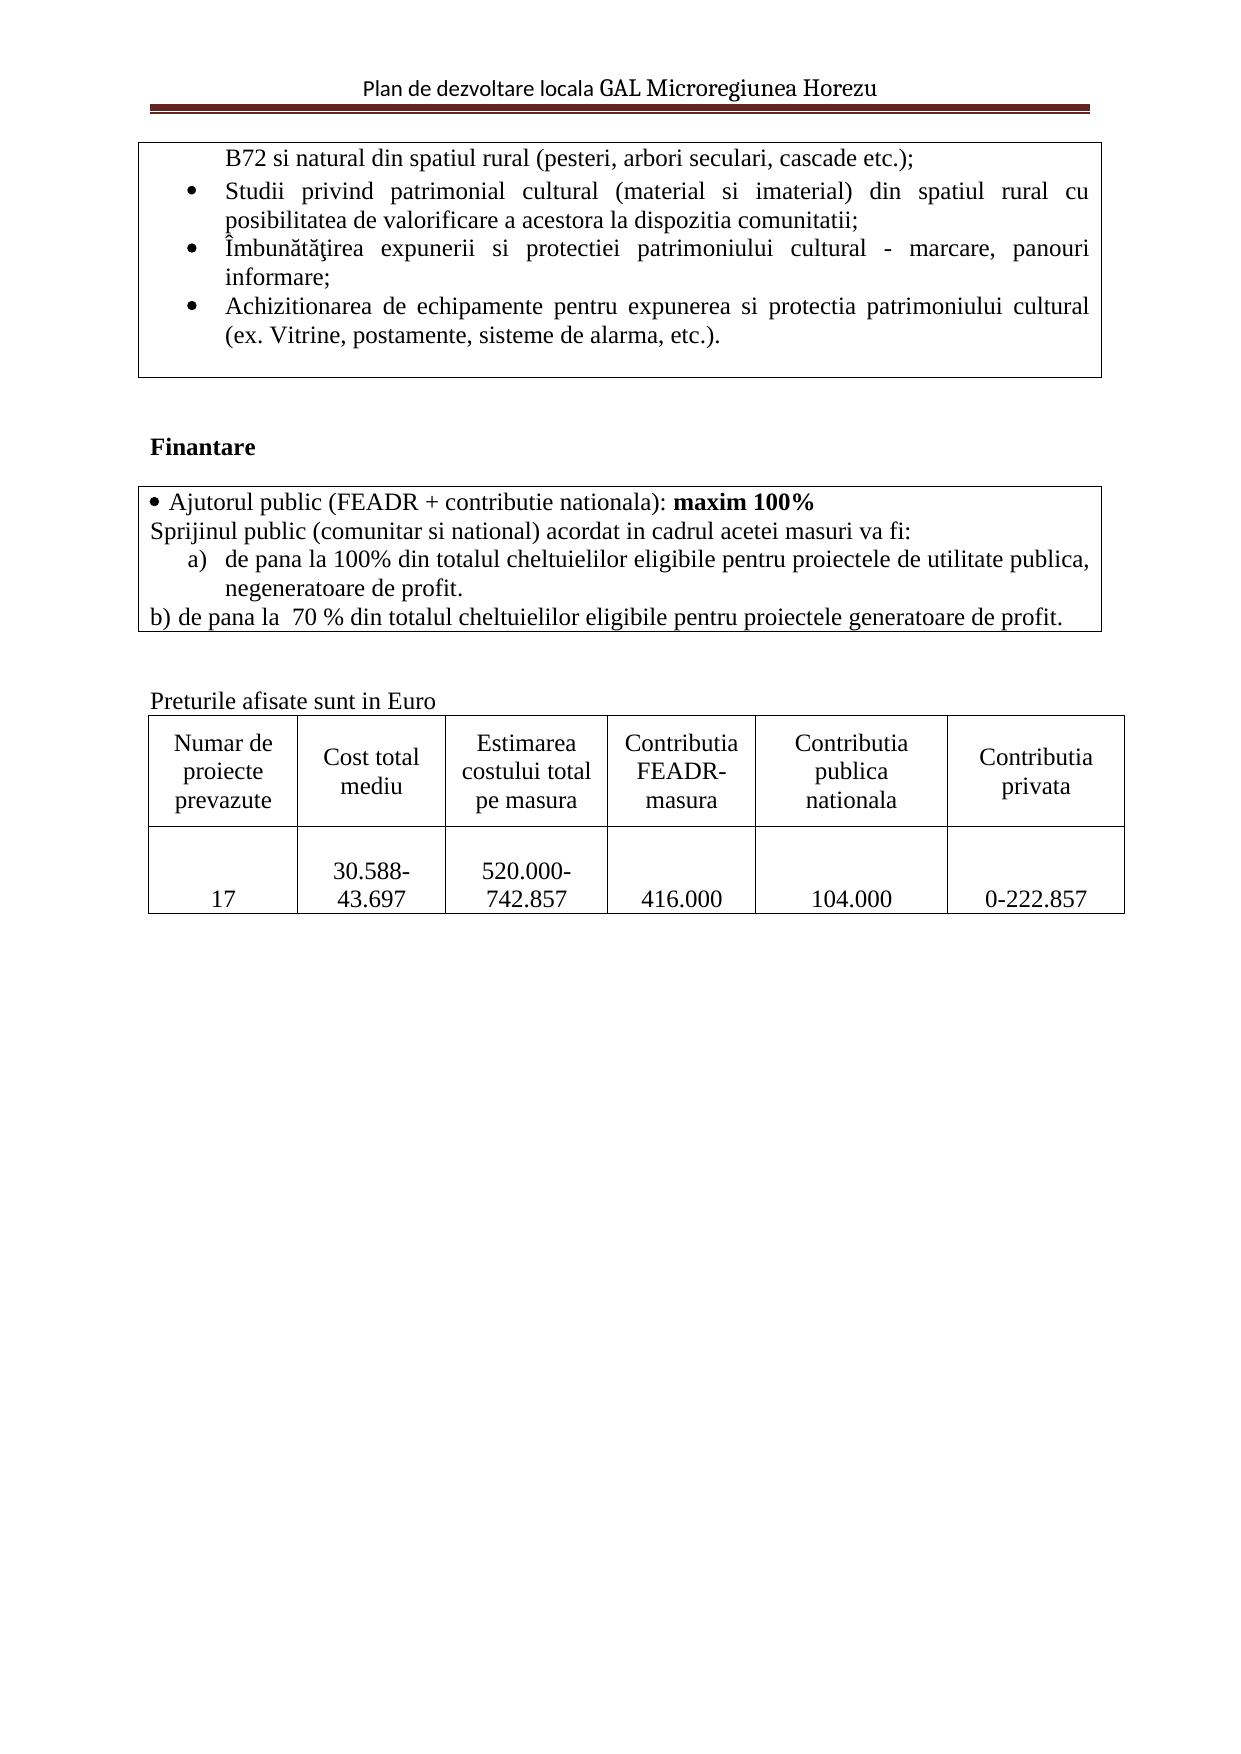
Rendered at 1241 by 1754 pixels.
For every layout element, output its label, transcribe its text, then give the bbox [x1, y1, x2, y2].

table_header Contributia privata [948, 716, 1124, 826]
table_cell 17 [149, 827, 297, 913]
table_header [139, 143, 1101, 377]
table_header Numar de proiecte prevazute [149, 716, 297, 826]
text Preturile afisate sunt in Euro [150, 686, 1090, 714]
table_cell 520.000-742.857 [446, 827, 607, 913]
table_header Estimarea costului total pe masura [446, 716, 607, 826]
table_cell 104.000 [756, 827, 947, 913]
text Finantare [150, 432, 1090, 461]
table_header Cost total mediu [298, 716, 445, 826]
table_header Contributia publica nationala [756, 716, 947, 826]
table_header Contributia FEADR-masura [608, 716, 755, 826]
table_cell 416.000 [608, 827, 755, 913]
table_cell 30.588-43.697 [298, 827, 445, 913]
table_header Ajutorul public (FEADR + contributie nationala): maxim 100% Sprijinul public (comunitar si national) acordat in cadrul acetei masuri va fi: de pana la 100% din totalul cheltuielilor eligibile pentru proiectele de utilitate publica, negeneratoare de profit. de pana la 70 % din totalul cheltuielilor eligibile pentru proiectele generatoare de profit. [139, 487, 1101, 631]
table_cell 0-222.857 [948, 827, 1124, 913]
